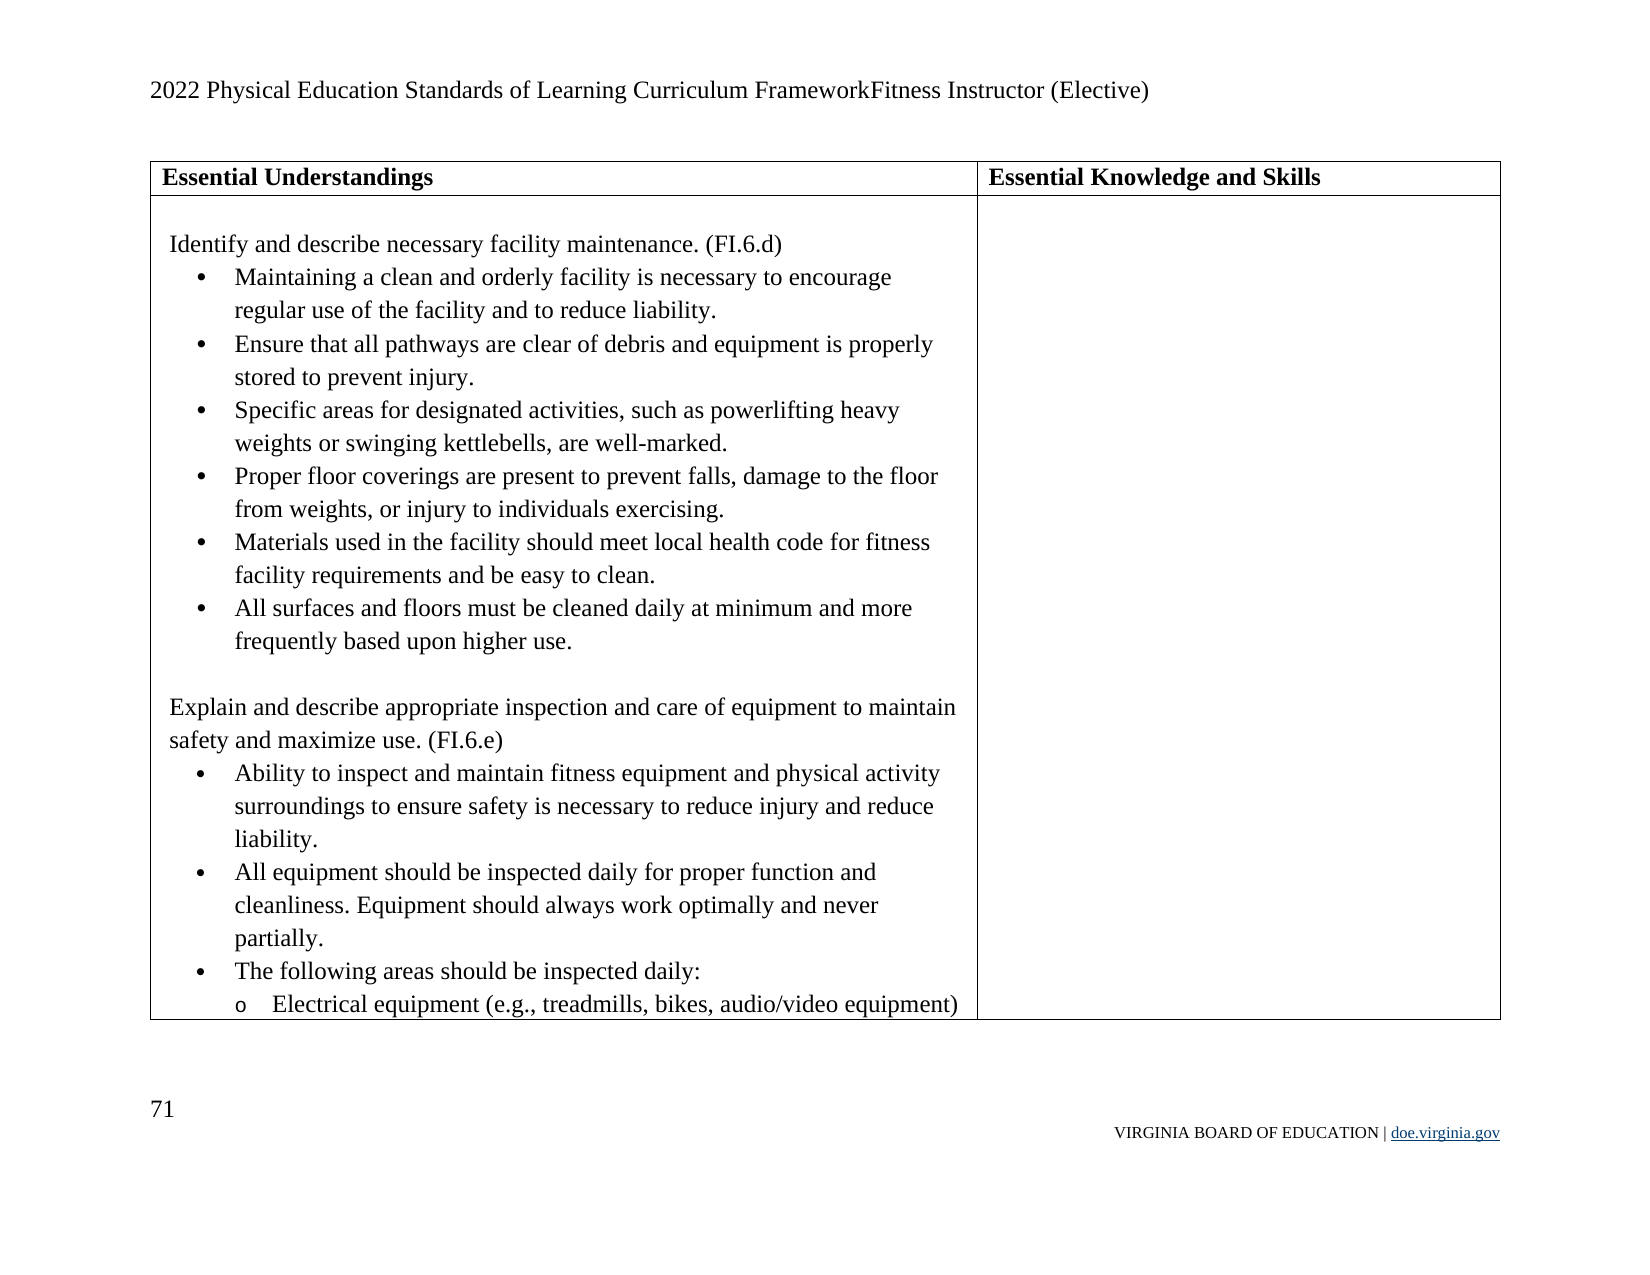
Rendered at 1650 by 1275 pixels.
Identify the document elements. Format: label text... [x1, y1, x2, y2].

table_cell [151, 196, 977, 1019]
table_header Essential Knowledge and Skills [978, 162, 1500, 195]
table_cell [978, 196, 1500, 1019]
table_header Essential Understandings [151, 162, 977, 195]
